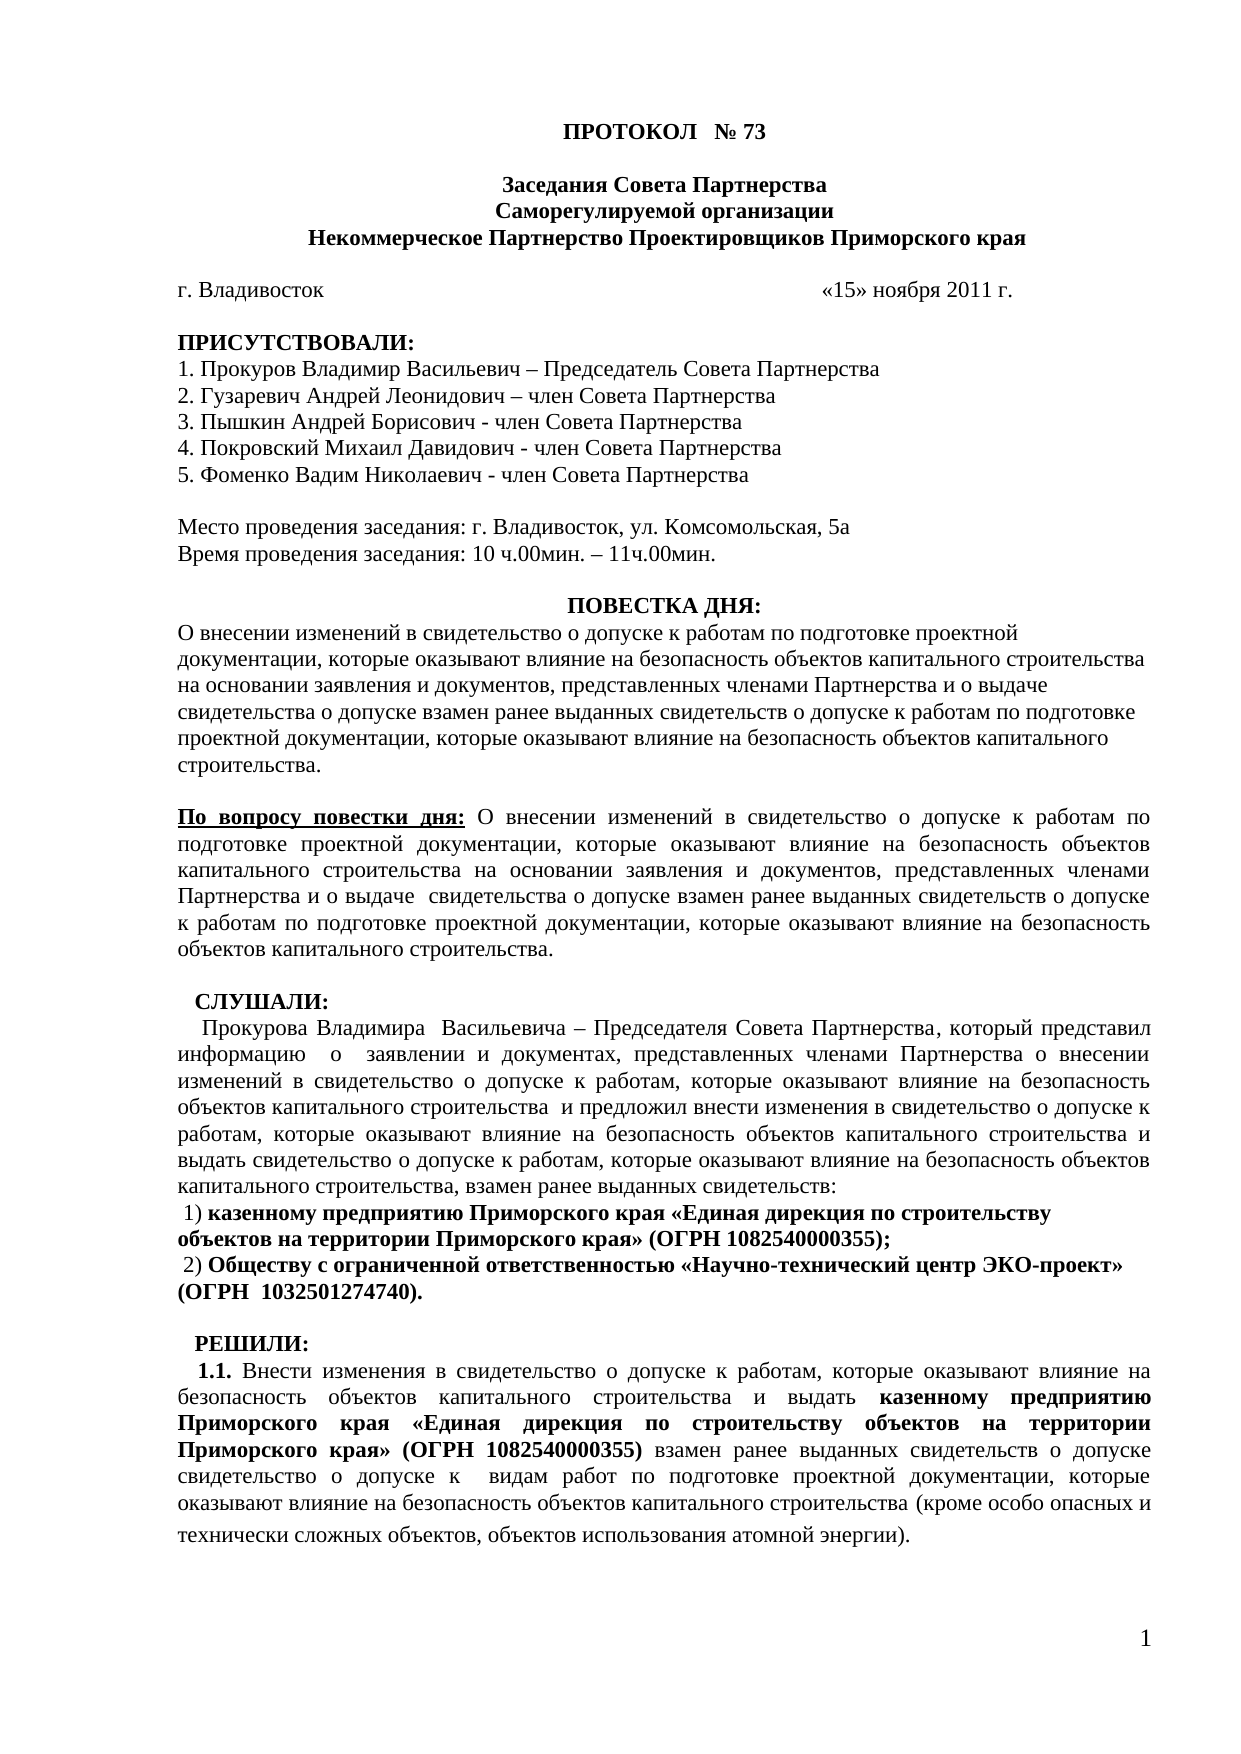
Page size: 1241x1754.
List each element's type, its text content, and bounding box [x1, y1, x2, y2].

text ПРИСУТСТВОВАЛИ: [177, 329, 1152, 355]
text 3. Пышкин Андрей Борисович - член Совета Партнерства [177, 408, 1152, 434]
text 2. Гузаревич Андрей Леонидович – член Совета Партнерства [177, 382, 1152, 408]
text СЛУШАЛИ: [177, 988, 1152, 1014]
text О внесении изменений в свидетельство о допуске к работам по подготовке проектной документации, которые оказывают влияние на безопасность объектов капитального строительства на основании заявления и документов, представленных членами Партнерства и о выдаче свидетельства о допуске взамен ранее выданных свидетельств о допуске к работам по подготовке проектной документации, которые оказывают влияние на безопасность объектов капитального строительства. [177, 619, 1152, 777]
text Место проведения заседания: г. Владивосток, ул. Комсомольская, 5а [177, 513, 1152, 540]
text 4. Покровский Михаил Давидович - член Совета Партнерства [177, 434, 1152, 461]
text РЕШИЛИ: [177, 1330, 1152, 1357]
text 1) казенному предприятию Приморского края «Единая дирекция по строительству объектов на территории Приморского края» (ОГРН 1082540000355); [177, 1199, 1152, 1251]
text 1.1. Внести изменения в свидетельство о допуске к работам, которые оказывают влияние на безопасность объектов капитального строительства и выдать казенному предприятию Приморского края «Единая дирекция по строительству объектов на территории Приморского края» (ОГРН 1082540000355) взамен ранее выданных свидетельств о допуске свидетельство о допуске к видам работ по подготовке проектной документации, которые оказывают влияние на безопасность объектов капитального строительства (кроме особо опасных и технически сложных объектов, объектов использования атомной энергии). [177, 1357, 1152, 1548]
text Заседания Совета Партнерства [177, 171, 1152, 197]
text Некоммерческое Партнерство Проектировщиков Приморского края [177, 223, 1152, 250]
text Время проведения заседания: 10 ч.00мин. – 11ч.00мин. [177, 540, 1152, 566]
text (ОГРН 1032501274740). [177, 1278, 1152, 1304]
text По вопросу повестки дня: О внесении изменений в свидетельство о допуске к работам по подготовке проектной документации, которые оказывают влияние на безопасность объектов капитального строительства на основании заявления и документов, представленных членами Партнерства и о выдаче свидетельства о допуске взамен ранее выданных свидетельств о допуске к работам по подготовке проектной документации, которые оказывают влияние на безопасность объектов капитального строительства. [177, 803, 1152, 961]
text Саморегулируемой организации [177, 197, 1152, 223]
text ПОВЕСТКА ДНЯ: [177, 592, 1152, 619]
text г. Владивосток «15» ноября 2011 г. [177, 276, 1152, 303]
text Прокурова Владимира Васильевича – Председателя Совета Партнерства, который представил информацию о заявлении и документах, представленных членами Партнерства о внесении изменений в свидетельство о допуске к работам, которые оказывают влияние на безопасность объектов капитального строительства и предложил внести изменения в свидетельство о допуске к работам, которые оказывают влияние на безопасность объектов капитального строительства и выдать свидетельство о допуске к работам, которые оказывают влияние на безопасность объектов капитального строительства, взамен ранее выданных свидетельств: [177, 1014, 1152, 1199]
text 5. Фоменко Вадим Николаевич - член Совета Партнерства [177, 461, 1152, 487]
text 1. Прокуров Владимир Васильевич – Председатель Совета Партнерства [177, 355, 1152, 382]
text 2) Обществу с ограниченной ответственностью «Научно-технический центр ЭКО-проект» [177, 1251, 1152, 1278]
text ПРОТОКОЛ № 73 [177, 118, 1152, 144]
